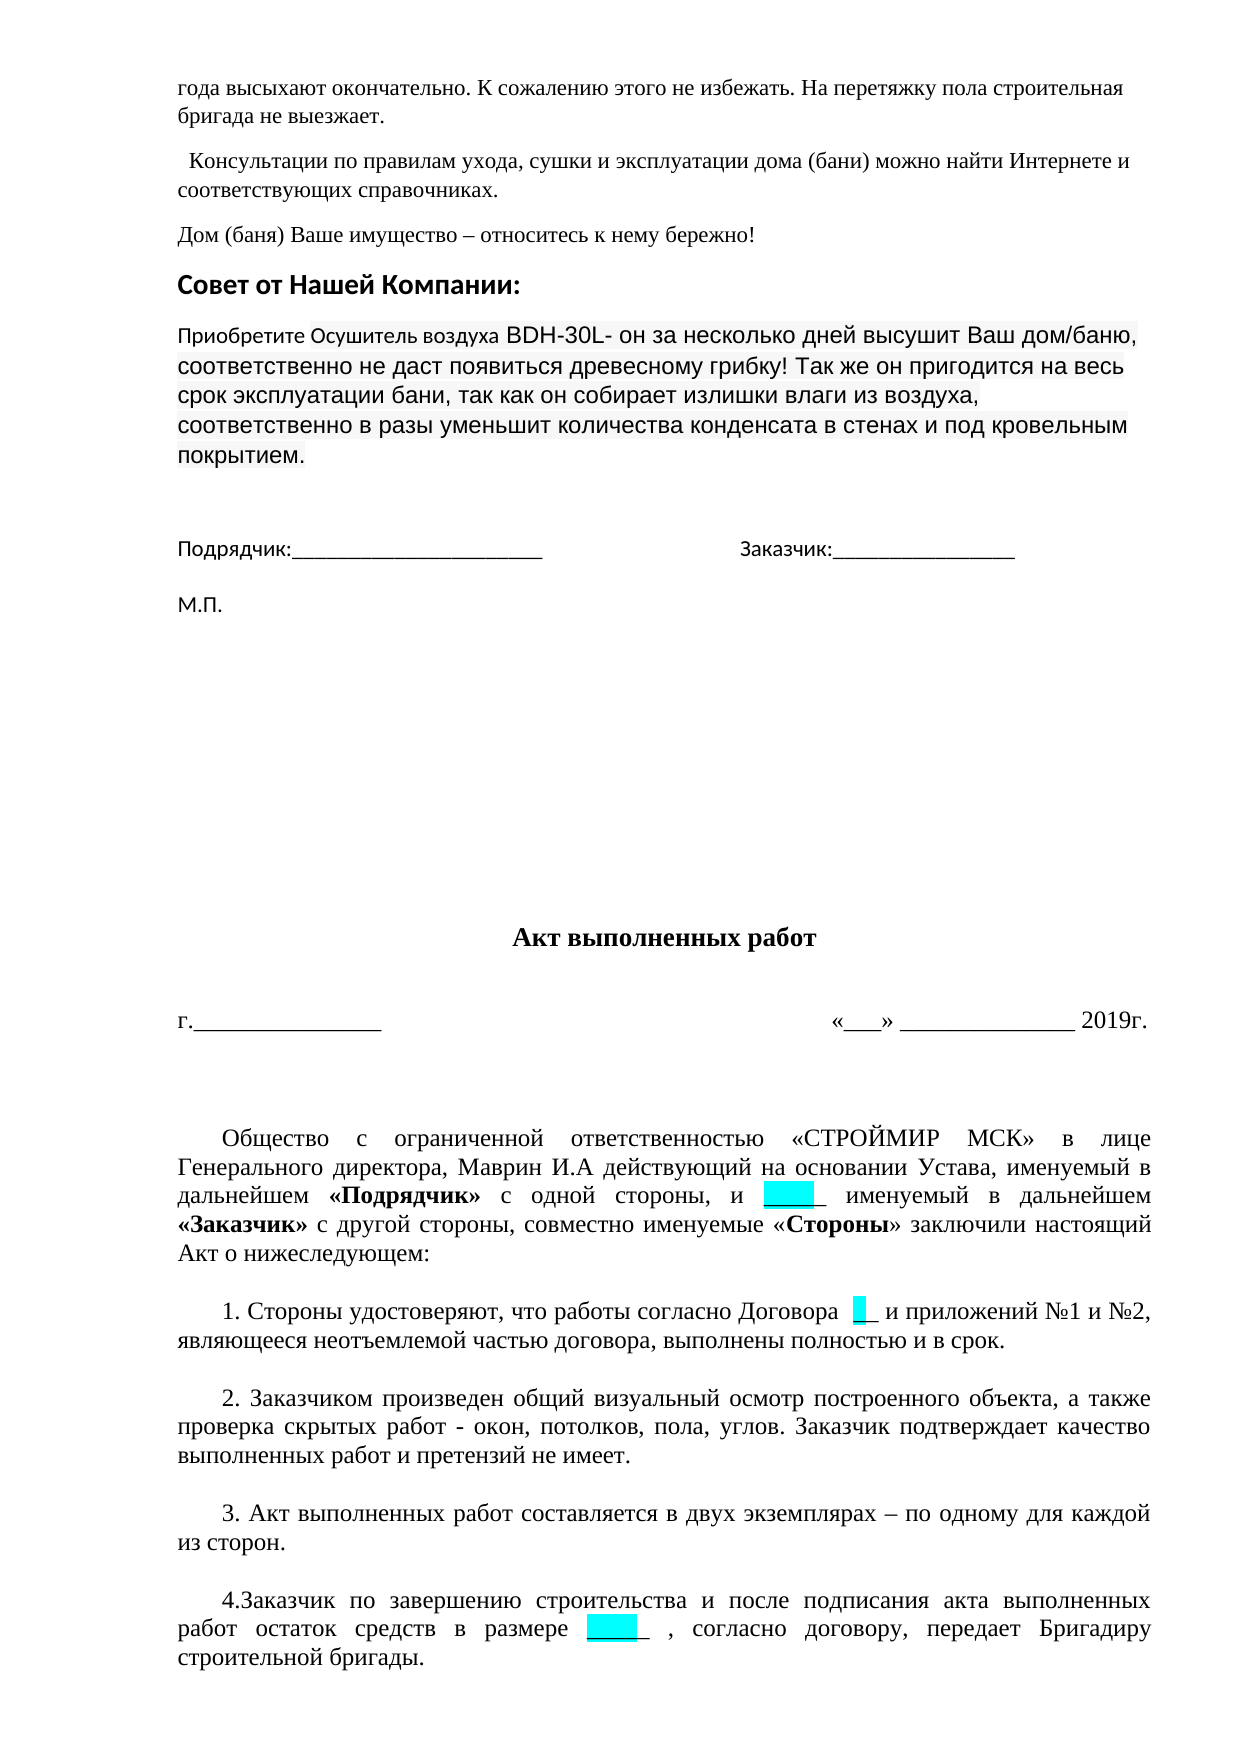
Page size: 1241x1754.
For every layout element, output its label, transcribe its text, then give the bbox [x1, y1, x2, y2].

text Совет от Нашей Компании: [177, 266, 1152, 302]
text Общество с ограниченной ответственностью «СТРОЙМИР МСК» в лице Генерального директора, Маврин И.А действующий на основании Устава, именуемый в дальнейшем «Подрядчик» с одной стороны, и _____ именуемый в дальнейшем «Заказчик» с другой стороны, совместно именуемые «Стороны» заключили настоящий Акт о нижеследующем: [177, 1123, 1152, 1267]
text 1. Стороны удостоверяют, что работы согласно Договора __ и приложений №1 и №2, являющееся неотъемлемой частью договора, выполнены полностью и в срок. [177, 1296, 1152, 1353]
text Приобретите Осушитель воздуха BDH-30L- он за несколько дней высушит Ваш дом/баню, соответственно не даст появиться древесному грибку! Так же он пригодится на весь срок эксплуатации бани, так как он собирает излишки влаги из воздуха, соответственно в разы уменьшит количества конденсата в стенах и под кровельным покрытием. [177, 321, 1152, 468]
text 4.Заказчик по завершению строительства и после подписания акта выполненных работ остаток средств в размере _____ , согласно договору, передает Бригадиру строительной бригады. [177, 1585, 1152, 1671]
text Консультации по правилам ухода, сушки и эксплуатации дома (бани) можно найти Интернете и соответствующих справочниках. [177, 147, 1152, 202]
text 2. Заказчиком произведен общий визуальный осмотр построенного объекта, а также проверка скрытых работ - окон, потолков, пола, углов. Заказчик подтверждает качество выполненных работ и претензий не имеет. [177, 1383, 1152, 1469]
text 3. Акт выполненных работ составляется в двух экземплярах – по одному для каждой из сторон. [177, 1498, 1152, 1556]
text г._______________ «___» ______________ 2019г. [177, 1005, 1152, 1034]
subtitle Акт выполненных работ [177, 921, 1152, 952]
text М.П. [177, 590, 1152, 618]
text Подрядчик:______________________ Заказчик:________________ [177, 534, 1152, 562]
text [177, 74, 1152, 129]
text Дом (баня) Ваше имущество – относитесь к нему бережно! [177, 221, 1152, 247]
